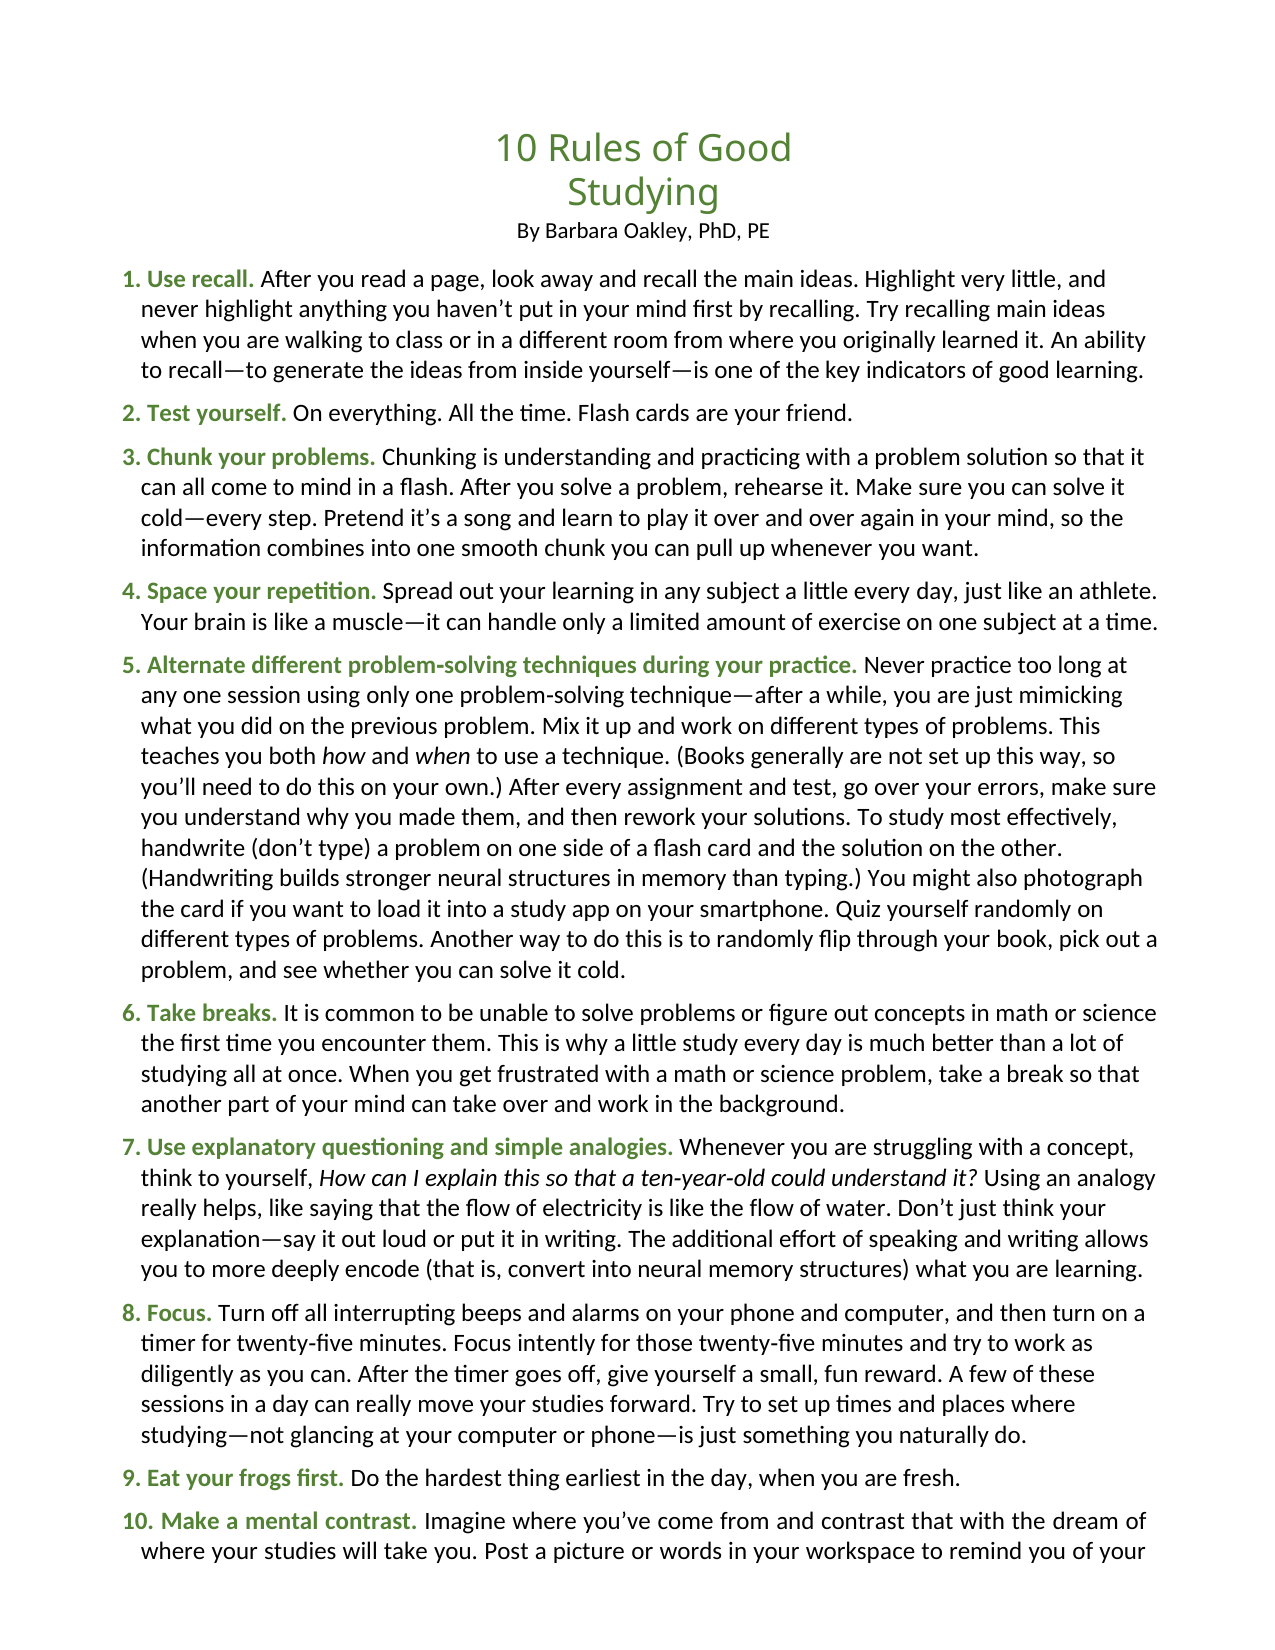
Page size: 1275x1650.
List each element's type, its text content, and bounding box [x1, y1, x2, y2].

text 7. Use explanatory questioning and simple analogies. Whenever you are struggling with a concept, think to yourself, How can I explain this so that a ten‐year‐old could understand it? Using an analogy really helps, like saying that the flow of electricity is like the flow of water. Don’t just think your explanation—say it out loud or put it in writing. The additional effort of speaking and writing allows you to more deeply encode (that is, convert into neural memory structures) what you are learning. [122, 1132, 1162, 1284]
text 8. Focus. Turn off all interrupting beeps and alarms on your phone and computer, and then turn on a timer for twenty‐five minutes. Focus intently for those twenty‐five minutes and try to work as diligently as you can. After the timer goes off, give yourself a small, fun reward. A few of these sessions in a day can really move your studies forward. Try to set up times and places where studying—not glancing at your computer or phone—is just something you naturally do. [122, 1297, 1152, 1449]
text 9. Eat your frogs first. Do the hardest thing earliest in the day, when you are fresh. [122, 1462, 1173, 1492]
text 2. Test yourself. On everything. All the time. Flash cards are your friend. [122, 398, 1173, 428]
text 3. Chunk your problems. Chunking is understanding and practicing with a problem solution so that it can all come to mind in a flash. After you solve a problem, rehearse it. Make sure you can solve it cold—every step. Pretend it’s a song and learn to play it over and over again in your mind, so the information combines into one smooth chunk you can pull up whenever you want. [122, 441, 1151, 563]
text By Barbara Oakley, PhD, PE [512, 216, 774, 244]
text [122, 1505, 1147, 1566]
text 5. Alternate different problem‐solving techniques during your practice. Never practice too long at any one session using only one problem‐solving technique—after a while, you are just mimicking what you did on the previous problem. Mix it up and work on different types of problems. This teaches you both how and when to use a technique. (Books generally are not set up this way, so you’ll need to do this on your own.) After every assignment and test, go over your errors, make sure you understand why you made them, and then rework your solutions. To study most effectively, handwrite (don’t type) a problem on one side of a flash card and the solution on the other. (Handwriting builds stronger neural structures in memory than typing.) You might also photograph the card if you want to load it into a study app on your smartphone. Quiz yourself randomly on different types of problems. Another way to do this is to randomly flip through your book, pick out a problem, and see whether you can solve it cold. [122, 649, 1165, 984]
text 10 Rules of Good Studying [443, 127, 843, 216]
text 1. Use recall. After you read a page, look away and recall the main ideas. Highlight very little, and never highlight anything you haven’t put in your mind first by recalling. Try recalling main ideas when you are walking to class or in a different room from where you originally learned it. An ability to recall—to generate the ideas from inside yourself—is one of the key indicators of good learning. [122, 263, 1153, 385]
text 4. Space your repetition. Spread out your learning in any subject a little every day, just like an athlete. Your brain is like a muscle—it can handle only a limited amount of exercise on one subject at a time. [122, 575, 1166, 636]
text 6. Take breaks. It is common to be unable to solve problems or figure out concepts in math or science the first time you encounter them. This is why a little study every day is much better than a lot of studying all at once. When you get frustrated with a math or science problem, take a break so that another part of your mind can take over and work in the background. [122, 997, 1164, 1119]
